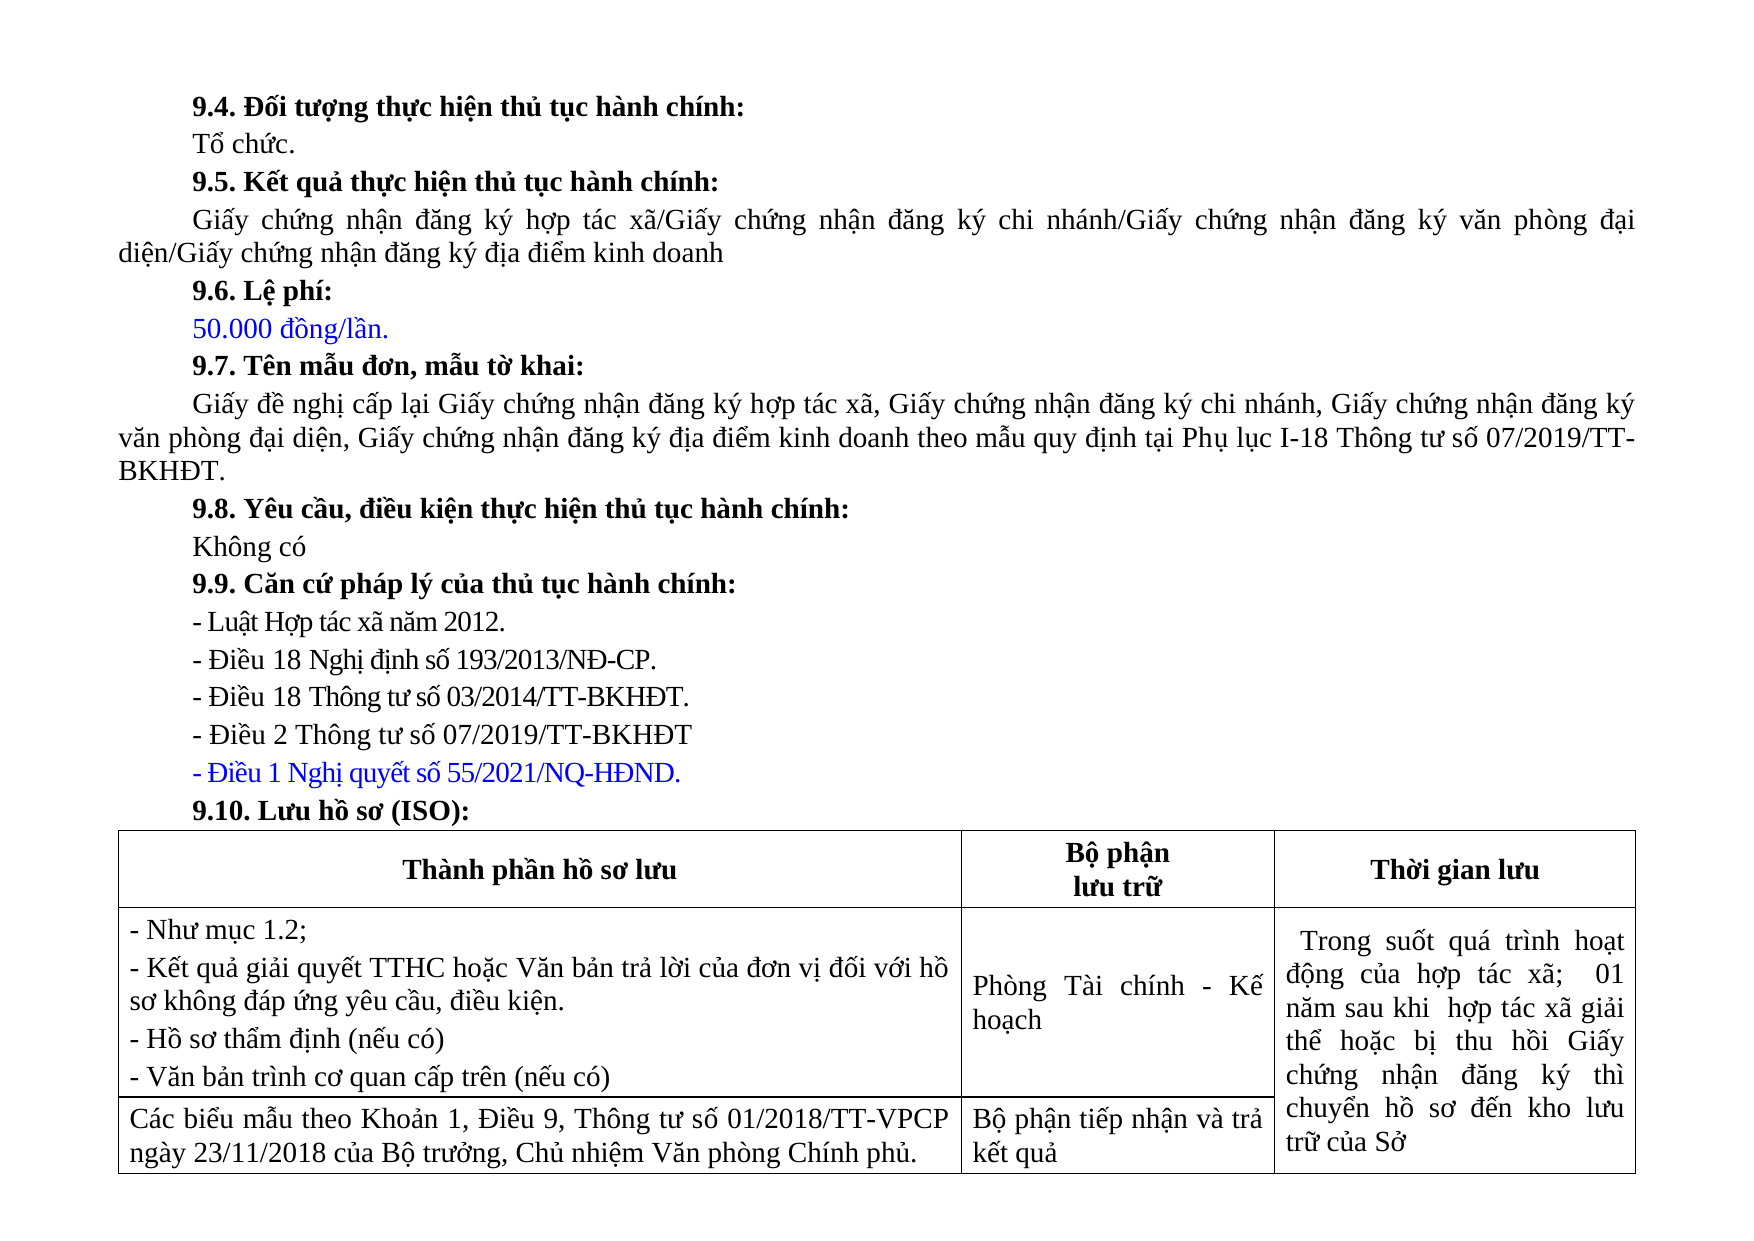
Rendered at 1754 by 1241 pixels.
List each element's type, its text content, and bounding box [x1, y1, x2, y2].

text 9.7. Tên mẫu đơn, mẫu tờ khai: [118, 348, 1636, 382]
text Giấy đề nghị cấp lại Giấy chứng nhận đăng ký hợp tác xã, Giấy chứng nhận đăng ký chi nhánh, Giấy chứng nhận đăng ký văn phòng đại diện, Giấy chứng nhận đăng ký địa điểm kinh doanh theo mẫu quy định tại Phụ lục I-18 Thông tư số 07/2019/TT-BKHĐT. [118, 386, 1636, 487]
text Giấy chứng nhận đăng ký hợp tác xã/Giấy chứng nhận đăng ký chi nhánh/Giấy chứng nhận đăng ký văn phòng đại diện/Giấy chứng nhận đăng ký địa điểm kinh doanh [118, 202, 1636, 269]
table_header Bộ phận lưu trữ [962, 831, 1274, 907]
table_cell Bộ phận tiếp nhận và trả kết quả [962, 1098, 1274, 1173]
text Không có [118, 529, 1636, 562]
table_cell - Như mục 1.2; - Kết quả giải quyết TTHC hoặc Văn bản trả lời của đơn vị đối với hồ sơ không đáp ứng yêu cầu, điều kiện. - Hồ sơ thẩm định (nếu có) - Văn bản trình cơ quan cấp trên (nếu có) [119, 908, 961, 1096]
table_cell Trong suốt quá trình hoạt động của hợp tác xã; 01 năm sau khi hợp tác xã giải thể hoặc bị thu hồi Giấy chứng nhận đăng ký thì chuyển hồ sơ đến kho lưu trữ của Sở [1275, 908, 1635, 1173]
text - Điều 18 Nghị định số 193/2013/NĐ-CP. [118, 642, 1636, 675]
text - Điều 18 Thông tư số 03/2014/TT-BKHĐT. [118, 679, 1636, 713]
text - Điều 1 Nghị quyết số 55/2021/NQ-HĐND. [118, 755, 1636, 788]
text 9.10. Lưu hồ sơ (ISO): [118, 793, 1636, 826]
table_header Thời gian lưu [1275, 831, 1635, 907]
text Tổ chức. [118, 126, 1636, 160]
text 9.6. Lệ phí: [118, 273, 1636, 307]
table_cell Phòng Tài chính - Kế hoạch [962, 908, 1274, 1096]
text 9.4. Đối tượng thực hiện thủ tục hành chính: [118, 89, 1636, 122]
text 9.5. Kết quả thực hiện thủ tục hành chính: [118, 164, 1636, 198]
text 50.000 đồng/lần. [118, 311, 1636, 344]
text - Điều 2 Thông tư số 07/2019/TT-BKHĐT [118, 717, 1636, 751]
text - Luật Hợp tác xã năm 2012. [118, 604, 1636, 638]
table_header Thành phần hồ sơ lưu [119, 831, 961, 907]
text 9.9. Căn cứ pháp lý của thủ tục hành chính: [118, 566, 1636, 600]
text 9.8. Yêu cầu, điều kiện thực hiện thủ tục hành chính: [118, 491, 1636, 524]
table_cell Các biểu mẫu theo Khoản 1, Điều 9, Thông tư số 01/2018/TT-VPCP ngày 23/11/2018 của Bộ trưởng, Chủ nhiệm Văn phòng Chính phủ. [119, 1098, 961, 1173]
